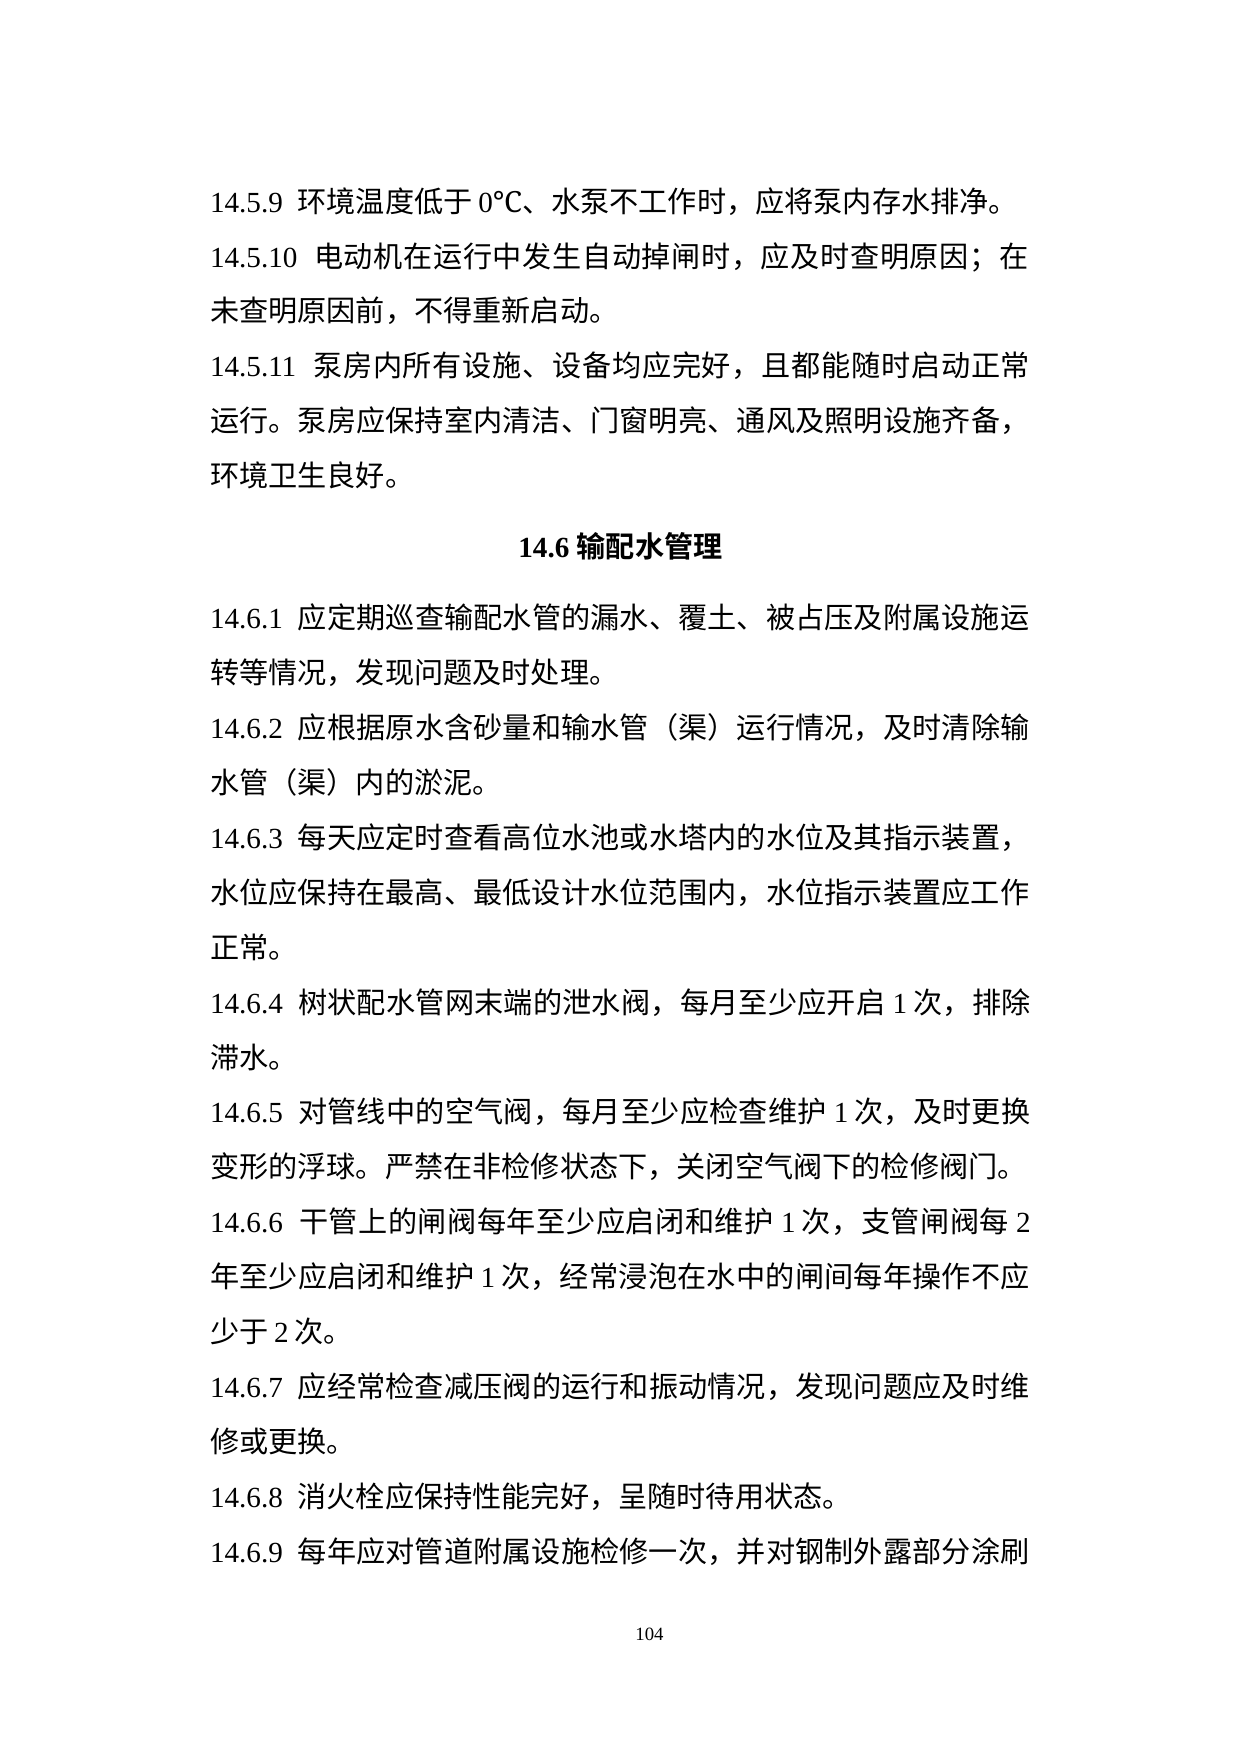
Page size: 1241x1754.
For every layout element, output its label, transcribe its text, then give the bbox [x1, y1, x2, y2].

text 14.5.10 电动机在运行中发生自动掉闸时，应及时查明原因；在未查明原因前，不得重新启动。 [210, 233, 1031, 330]
text 14.6.3 每天应定时查看高位水池或水塔内的水位及其指示装置，水位应保持在最高、最低设计水位范围内，水位指示装置应工作正常。 [210, 814, 1031, 967]
text 14.6.8 消火栓应保持性能完好，呈随时待用状态。 [210, 1473, 1031, 1516]
text 14.6.1 应定期巡查输配水管的漏水、覆土、被占压及附属设施运转等情况，发现问题及时处理。 [210, 595, 1031, 692]
text 14.6.2 应根据原水含砂量和输水管（渠）运行情况，及时清除输水管（渠）内的淤泥。 [210, 705, 1031, 802]
text 14.6.5 对管线中的空气阀，每月至少应检查维护1次，及时更换变形的浮球。严禁在非检修状态下，关闭空气阀下的检修阀门。 [210, 1089, 1031, 1186]
text 14.6.6 干管上的闸阀每年至少应启闭和维护1次，支管闸阀每2年至少应启闭和维护1次，经常浸泡在水中的闸间每年操作不应少于2次。 [210, 1199, 1031, 1351]
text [210, 1528, 1031, 1571]
text 14.5.11 泵房内所有设施、设备均应完好，且都能随时启动正常运行。泵房应保持室内清洁、门窗明亮、通风及照明设施齐备，环境卫生良好。 [210, 343, 1031, 495]
subtitle 14.6 输配水管理 [210, 524, 1031, 566]
text 14.5.9 环境温度低于0℃、水泵不工作时，应将泵内存水排净。 [210, 178, 1031, 221]
text 14.6.7 应经常检查减压阀的运行和振动情况，发现问题应及时维修或更换。 [210, 1363, 1031, 1461]
text 14.6.4 树状配水管网末端的泄水阀，每月至少应开启1次，排除滞水。 [210, 979, 1031, 1076]
